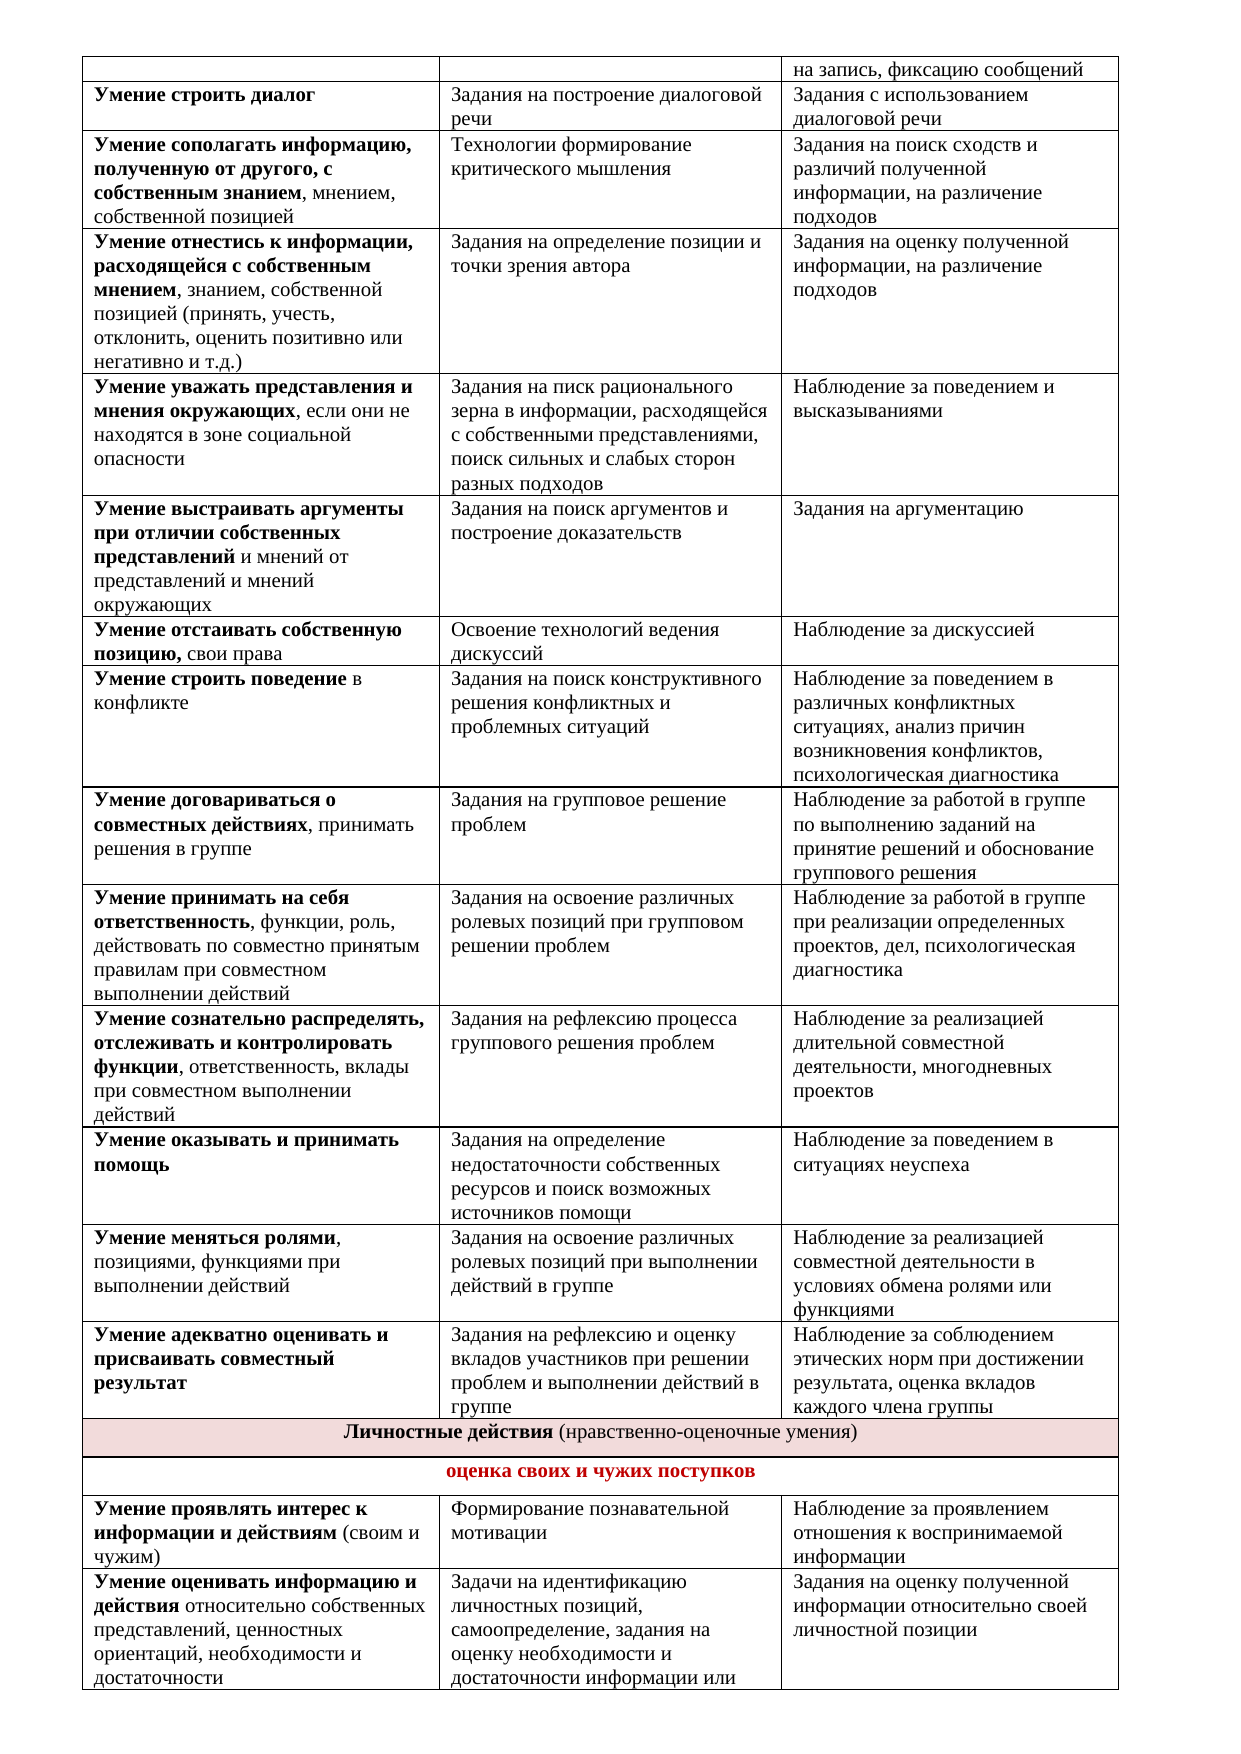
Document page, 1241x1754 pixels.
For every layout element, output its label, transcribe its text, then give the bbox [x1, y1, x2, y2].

table_cell Задания на рефлексию и оценку вкладов участников при решении проблем и выполнении действий в группе [440, 1322, 781, 1418]
table_cell Задания на построение диалоговой речи [440, 82, 781, 130]
table_cell Задания с использованием диалоговой речи [782, 82, 1118, 130]
table_cell Умение сознательно распределять, отслеживать и контролировать функции, ответственность, вклады при совместном выполнении действий [83, 1006, 439, 1126]
table_cell Умение проявлять интерес к информации и действиям (своим и чужим) [83, 1496, 439, 1568]
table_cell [440, 57, 781, 81]
table_cell Наблюдение за реализацией совместной деятельности в условиях обмена ролями или функциями [782, 1225, 1118, 1321]
table_cell Задания на писк рационального зерна в информации, расходящейся с собственными представлениями, поиск сильных и слабых сторон разных подходов [440, 374, 781, 494]
table_cell Умение строить диалог [83, 82, 439, 130]
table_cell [83, 57, 439, 81]
table_cell Задания на групповое решение проблем [440, 788, 781, 884]
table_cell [782, 57, 1118, 81]
table_cell Формирование познавательной мотивации [440, 1496, 781, 1568]
table_cell Наблюдение за реализацией длительной совместной деятельности, многодневных проектов [782, 1006, 1118, 1126]
table_cell Наблюдение за работой в группе по выполнению заданий на принятие решений и обоснование группового решения [782, 788, 1118, 884]
table_cell Умение сополагать информацию, полученную от другого, с собственным знанием, мнением, собственной позицией [83, 131, 439, 228]
table_cell Умение принимать на себя ответственность, функции, роль, действовать по совместно принятым правилам при совместном выполнении действий [83, 885, 439, 1005]
table_cell Освоение технологий ведения дискуссий [440, 617, 781, 665]
table_cell Наблюдение за поведением в различных конфликтных ситуациях, анализ причин возникновения конфликтов, психологическая диагностика [782, 666, 1118, 786]
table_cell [83, 1569, 439, 1689]
table_cell Наблюдение за поведением в ситуациях неуспеха [782, 1128, 1118, 1224]
table_cell Умение уважать представления и мнения окружающих, если они не находятся в зоне социальной опасности [83, 374, 439, 494]
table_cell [782, 1569, 1118, 1689]
table_cell Технологии формирование критического мышления [440, 131, 781, 228]
table_cell оценка своих и чужих поступков [83, 1458, 1118, 1495]
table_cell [440, 1569, 781, 1689]
table_cell Задания на поиск сходств и различий полученной информации, на различение подходов [782, 131, 1118, 228]
table_cell Задания на поиск конструктивного решения конфликтных и проблемных ситуаций [440, 666, 781, 786]
table_cell Задания на освоение различных ролевых позиций при групповом решении проблем [440, 885, 781, 1005]
table_cell Умение выстраивать аргументы при отличии собственных представлений и мнений от представлений и мнений окружающих [83, 496, 439, 616]
table_cell Умение отстаивать собственную позицию, свои права [83, 617, 439, 665]
table_cell Умение оказывать и принимать помощь [83, 1128, 439, 1224]
table_cell Умение строить поведение в конфликте [83, 666, 439, 786]
table_cell Умение договариваться о совместных действиях, принимать решения в группе [83, 788, 439, 884]
table_cell Задания на рефлексию процесса группового решения проблем [440, 1006, 781, 1126]
table_cell Умение адекватно оценивать и присваивать совместный результат [83, 1322, 439, 1418]
table_cell Наблюдение за дискуссией [782, 617, 1118, 665]
table_cell Личностные действия (нравственно-оценочные умения) [83, 1419, 1118, 1456]
table_cell Задания на поиск аргументов и построение доказательств [440, 496, 781, 616]
table_cell Наблюдение за поведением и высказываниями [782, 374, 1118, 494]
table_cell Задания на определение недостаточности собственных ресурсов и поиск возможных источников помощи [440, 1128, 781, 1224]
table_cell Задания на определение позиции и точки зрения автора [440, 229, 781, 373]
table_cell Умение меняться ролями, позициями, функциями при выполнении действий [83, 1225, 439, 1321]
table_cell Наблюдение за проявлением отношения к воспринимаемой информации [782, 1496, 1118, 1568]
table_cell Умение отнестись к информации, расходящейся с собственным мнением, знанием, собственной позицией (принять, учесть, отклонить, оценить позитивно или негативно и т.д.) [83, 229, 439, 373]
table_cell Задания на аргументацию [782, 496, 1118, 616]
table_cell Задания на оценку полученной информации, на различение подходов [782, 229, 1118, 373]
table_cell Наблюдение за соблюдением этических норм при достижении результата, оценка вкладов каждого члена группы [782, 1322, 1118, 1418]
table_cell Наблюдение за работой в группе при реализации определенных проектов, дел, психологическая диагностика [782, 885, 1118, 1005]
table_cell Задания на освоение различных ролевых позиций при выполнении действий в группе [440, 1225, 781, 1321]
